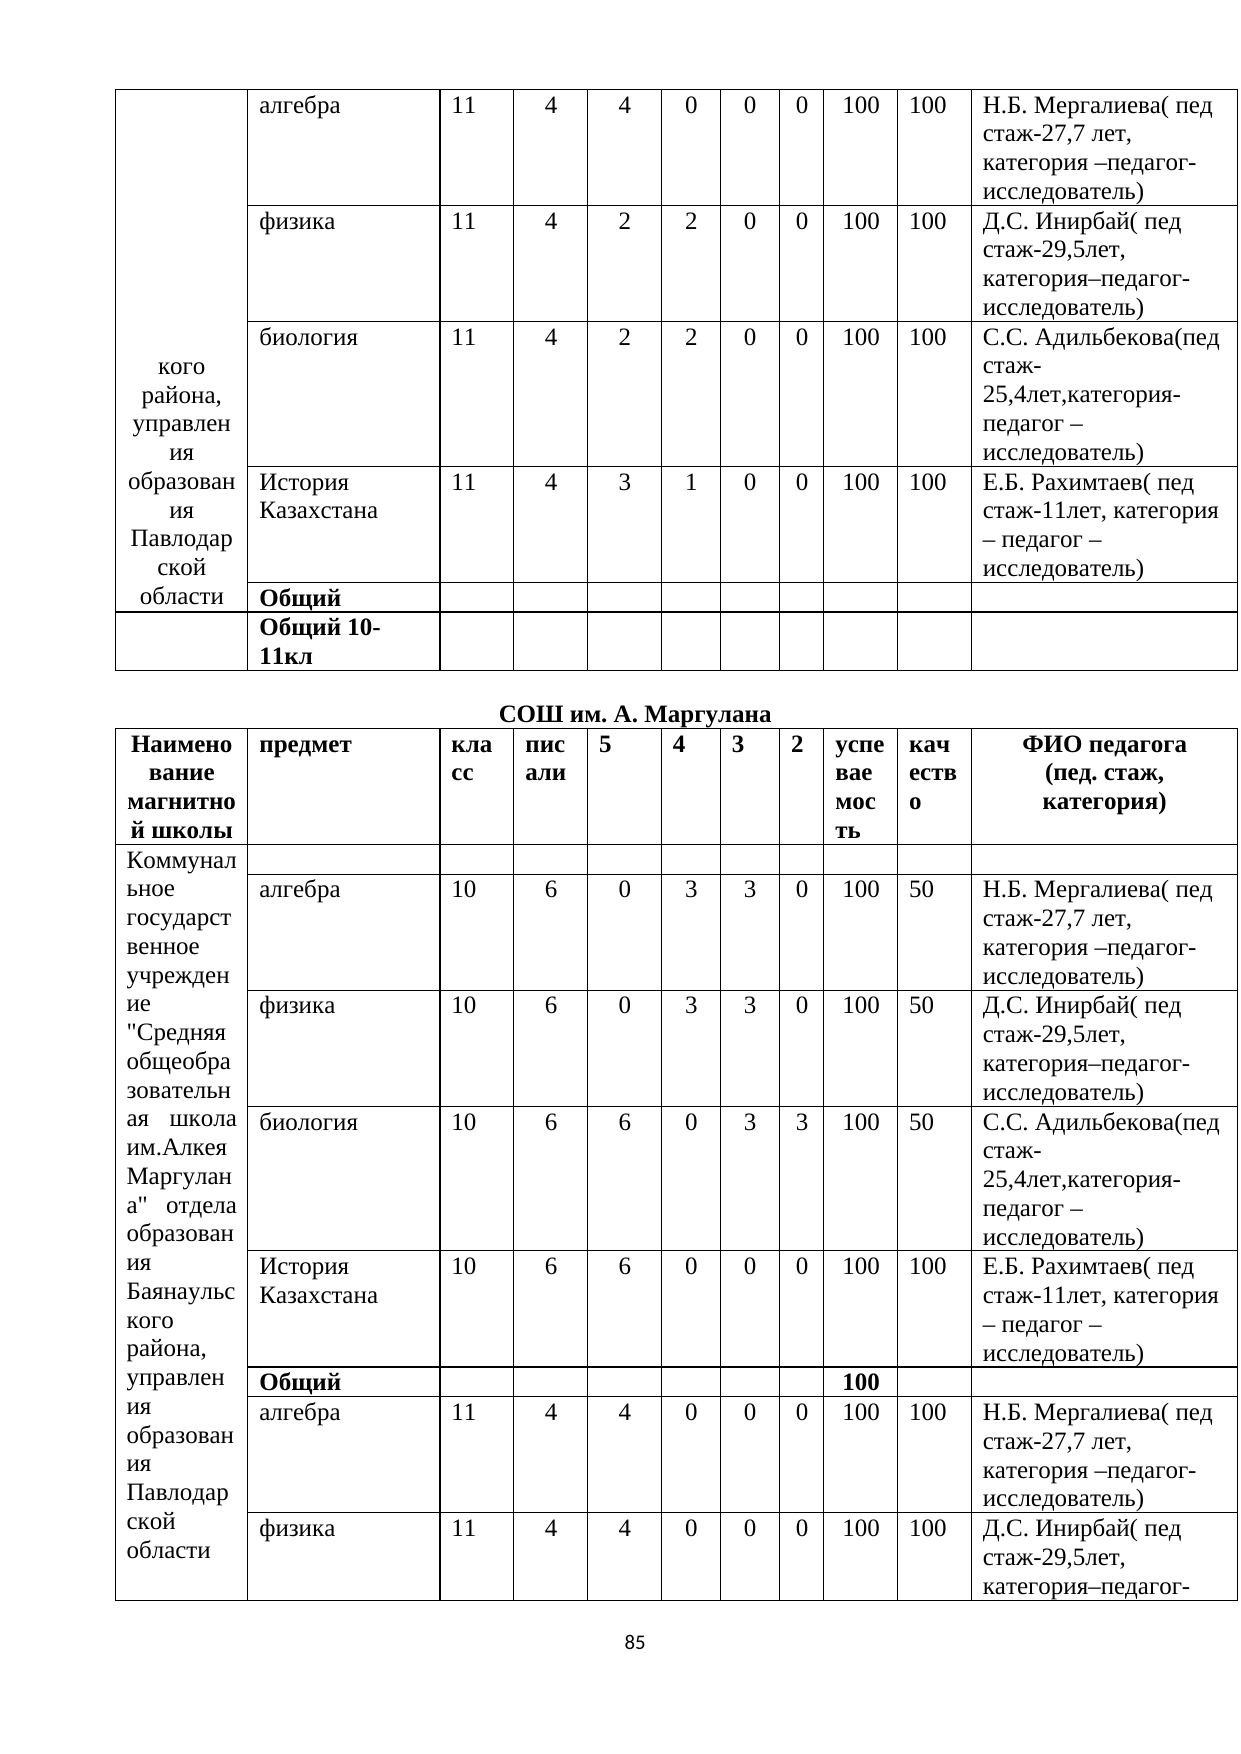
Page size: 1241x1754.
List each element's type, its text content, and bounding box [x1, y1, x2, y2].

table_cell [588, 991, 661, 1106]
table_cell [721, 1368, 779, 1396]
text СОШ им. А. Маргулана [118, 699, 1152, 728]
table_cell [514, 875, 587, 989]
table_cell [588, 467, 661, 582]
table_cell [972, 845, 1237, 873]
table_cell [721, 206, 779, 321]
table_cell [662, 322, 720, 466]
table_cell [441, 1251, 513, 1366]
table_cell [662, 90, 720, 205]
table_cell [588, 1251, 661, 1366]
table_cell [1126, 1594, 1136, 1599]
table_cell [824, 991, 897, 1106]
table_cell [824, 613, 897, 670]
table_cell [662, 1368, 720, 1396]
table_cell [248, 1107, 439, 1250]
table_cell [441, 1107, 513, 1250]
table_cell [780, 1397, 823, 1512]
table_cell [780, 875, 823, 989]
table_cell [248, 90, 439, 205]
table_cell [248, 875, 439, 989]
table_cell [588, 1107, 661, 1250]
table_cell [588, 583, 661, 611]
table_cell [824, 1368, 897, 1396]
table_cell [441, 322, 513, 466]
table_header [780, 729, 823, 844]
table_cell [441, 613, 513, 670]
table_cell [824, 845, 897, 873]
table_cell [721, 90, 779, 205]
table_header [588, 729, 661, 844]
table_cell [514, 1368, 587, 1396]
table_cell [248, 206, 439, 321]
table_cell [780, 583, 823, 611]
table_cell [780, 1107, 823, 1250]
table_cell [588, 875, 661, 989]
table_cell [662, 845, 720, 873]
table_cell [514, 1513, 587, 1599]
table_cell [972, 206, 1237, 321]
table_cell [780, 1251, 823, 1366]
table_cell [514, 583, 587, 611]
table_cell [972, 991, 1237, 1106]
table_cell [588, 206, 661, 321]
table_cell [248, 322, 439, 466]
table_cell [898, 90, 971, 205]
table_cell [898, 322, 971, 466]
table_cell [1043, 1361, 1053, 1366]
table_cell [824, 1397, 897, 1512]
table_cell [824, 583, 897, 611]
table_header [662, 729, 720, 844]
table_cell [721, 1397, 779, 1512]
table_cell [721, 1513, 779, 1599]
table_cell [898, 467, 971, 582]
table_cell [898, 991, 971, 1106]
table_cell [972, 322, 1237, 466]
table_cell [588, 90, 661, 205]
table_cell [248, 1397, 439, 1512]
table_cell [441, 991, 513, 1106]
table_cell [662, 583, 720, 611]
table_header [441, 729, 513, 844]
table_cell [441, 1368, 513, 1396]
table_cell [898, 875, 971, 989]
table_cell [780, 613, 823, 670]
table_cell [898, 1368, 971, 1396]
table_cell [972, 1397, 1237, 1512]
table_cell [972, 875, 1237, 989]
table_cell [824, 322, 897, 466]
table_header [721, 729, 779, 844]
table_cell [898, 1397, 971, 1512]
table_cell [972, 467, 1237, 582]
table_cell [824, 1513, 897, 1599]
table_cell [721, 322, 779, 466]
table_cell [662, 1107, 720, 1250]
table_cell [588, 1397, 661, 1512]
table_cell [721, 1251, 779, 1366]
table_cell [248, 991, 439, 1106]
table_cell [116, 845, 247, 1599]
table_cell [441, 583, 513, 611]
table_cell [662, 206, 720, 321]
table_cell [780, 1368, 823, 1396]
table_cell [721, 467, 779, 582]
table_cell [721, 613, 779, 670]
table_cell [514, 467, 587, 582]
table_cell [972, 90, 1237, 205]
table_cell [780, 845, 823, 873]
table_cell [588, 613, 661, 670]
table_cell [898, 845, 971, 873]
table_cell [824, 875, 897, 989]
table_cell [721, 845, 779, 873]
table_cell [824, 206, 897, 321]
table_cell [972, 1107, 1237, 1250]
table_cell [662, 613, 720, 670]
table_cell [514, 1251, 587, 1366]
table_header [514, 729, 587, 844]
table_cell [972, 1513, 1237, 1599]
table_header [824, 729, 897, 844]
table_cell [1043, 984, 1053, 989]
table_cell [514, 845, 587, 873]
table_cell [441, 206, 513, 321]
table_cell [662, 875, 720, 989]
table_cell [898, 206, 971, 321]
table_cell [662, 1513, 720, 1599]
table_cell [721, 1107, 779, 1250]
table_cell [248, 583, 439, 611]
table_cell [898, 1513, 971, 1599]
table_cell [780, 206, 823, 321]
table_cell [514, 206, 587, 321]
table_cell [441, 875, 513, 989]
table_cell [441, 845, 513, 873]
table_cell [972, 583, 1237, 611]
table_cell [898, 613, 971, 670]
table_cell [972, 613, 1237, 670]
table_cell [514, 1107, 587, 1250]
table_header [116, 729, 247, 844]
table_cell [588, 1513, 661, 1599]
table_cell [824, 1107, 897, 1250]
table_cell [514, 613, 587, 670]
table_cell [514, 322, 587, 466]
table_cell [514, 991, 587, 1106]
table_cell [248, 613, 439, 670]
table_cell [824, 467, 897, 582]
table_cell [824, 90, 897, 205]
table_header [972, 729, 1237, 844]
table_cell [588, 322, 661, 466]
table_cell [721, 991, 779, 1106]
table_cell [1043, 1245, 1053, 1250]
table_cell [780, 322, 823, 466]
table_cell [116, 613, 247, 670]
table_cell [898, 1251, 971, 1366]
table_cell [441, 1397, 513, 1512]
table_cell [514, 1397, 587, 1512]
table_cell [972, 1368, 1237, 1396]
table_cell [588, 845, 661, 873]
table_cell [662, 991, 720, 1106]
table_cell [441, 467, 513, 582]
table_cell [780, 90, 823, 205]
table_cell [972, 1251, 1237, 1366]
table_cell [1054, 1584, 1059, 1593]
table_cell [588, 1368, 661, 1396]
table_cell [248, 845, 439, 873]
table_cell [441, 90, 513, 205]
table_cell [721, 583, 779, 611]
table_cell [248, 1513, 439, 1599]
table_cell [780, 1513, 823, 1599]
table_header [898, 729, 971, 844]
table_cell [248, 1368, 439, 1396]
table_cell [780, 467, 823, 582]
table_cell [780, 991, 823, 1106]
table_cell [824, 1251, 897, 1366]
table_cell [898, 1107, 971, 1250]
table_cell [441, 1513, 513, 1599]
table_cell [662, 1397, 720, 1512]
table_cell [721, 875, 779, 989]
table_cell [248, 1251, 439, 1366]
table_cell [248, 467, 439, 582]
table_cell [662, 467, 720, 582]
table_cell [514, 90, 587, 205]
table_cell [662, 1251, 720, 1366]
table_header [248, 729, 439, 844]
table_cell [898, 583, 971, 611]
